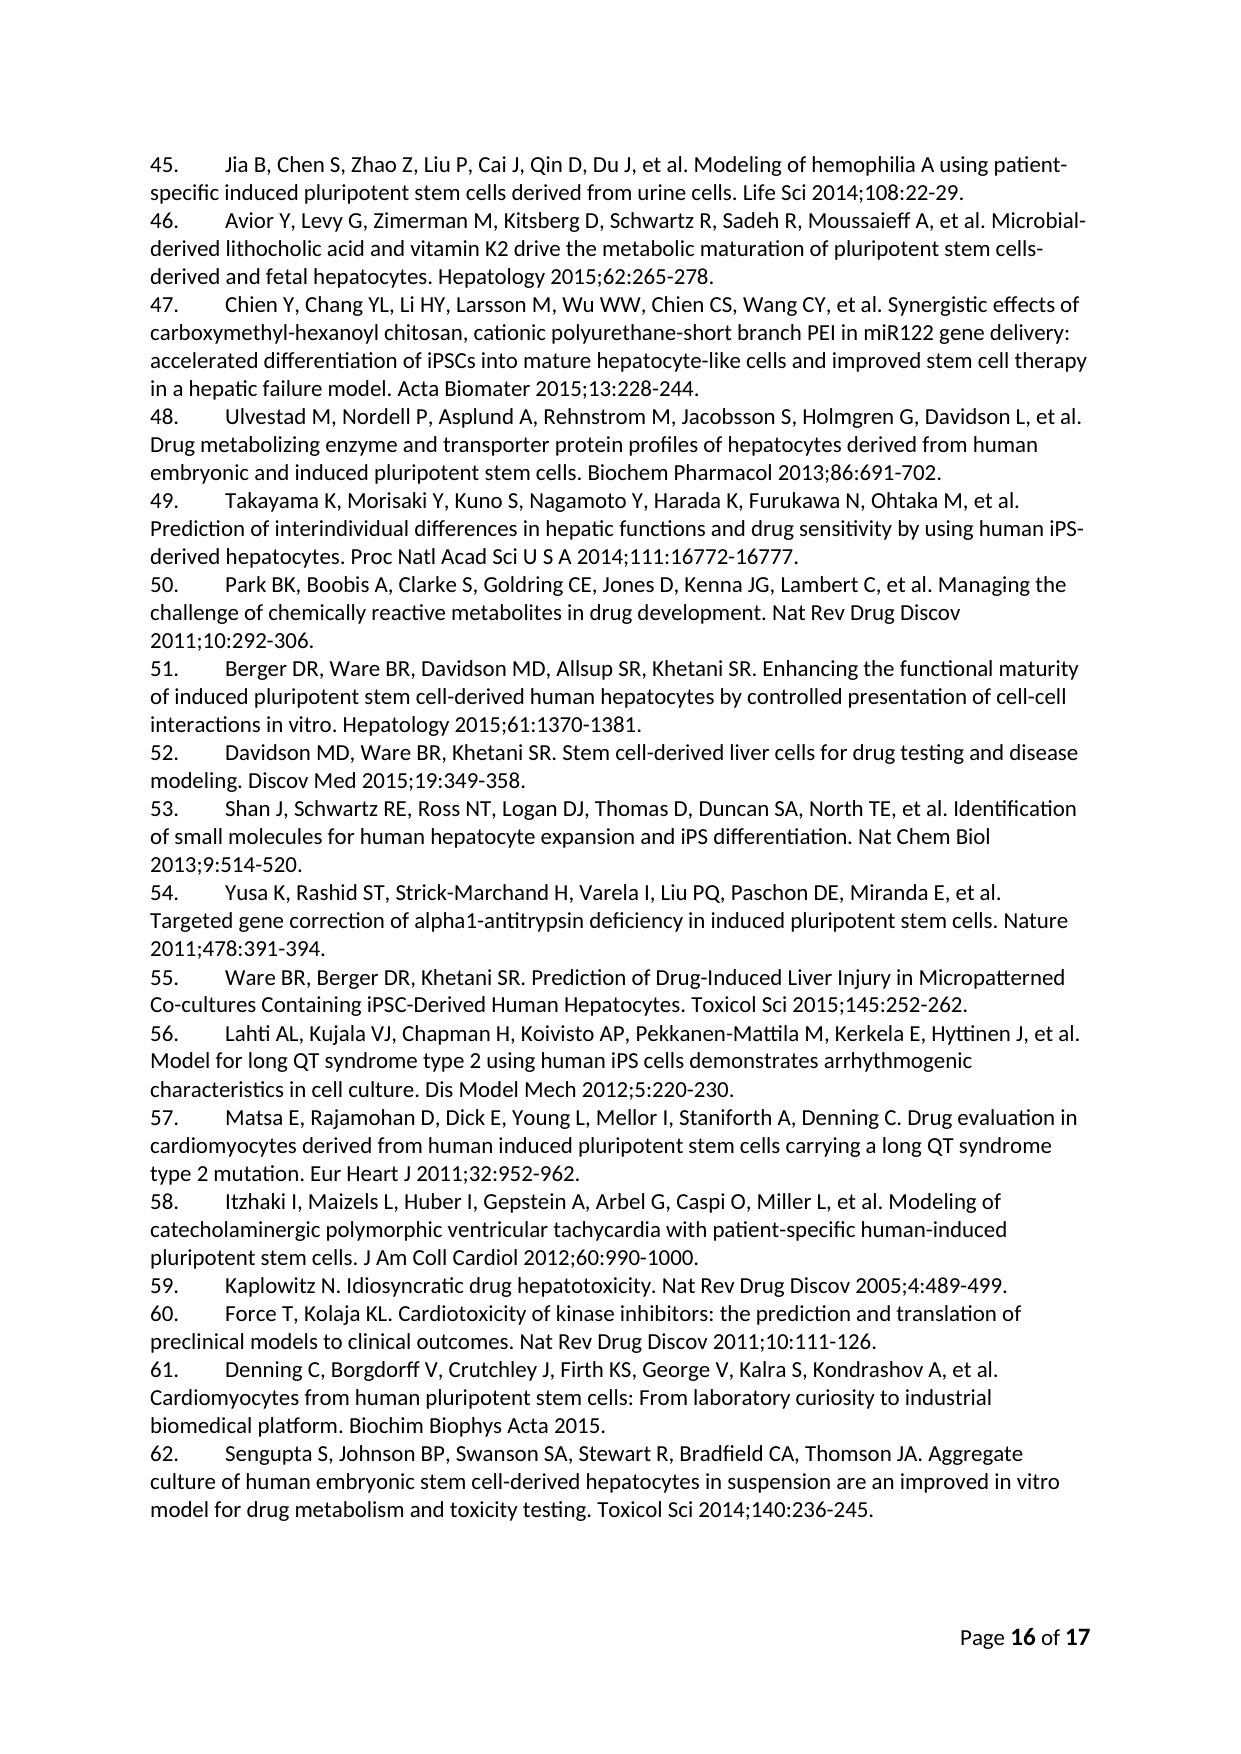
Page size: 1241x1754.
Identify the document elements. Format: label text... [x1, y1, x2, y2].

text 61. Denning C, Borgdorff V, Crutchley J, Firth KS, George V, Kalra S, Kondrashov A, et al. Cardiomyocytes from human pluripotent stem cells: From laboratory curiosity to industrial biomedical platform. Biochim Biophys Acta 2015. [150, 1355, 1090, 1439]
text 47. Chien Y, Chang YL, Li HY, Larsson M, Wu WW, Chien CS, Wang CY, et al. Synergistic effects of carboxymethyl-hexanoyl chitosan, cationic polyurethane-short branch PEI in miR122 gene delivery: accelerated differentiation of iPSCs into mature hepatocyte-like cells and improved stem cell therapy in a hepatic failure model. Acta Biomater 2015;13:228-244. [150, 290, 1090, 402]
text 45. Jia B, Chen S, Zhao Z, Liu P, Cai J, Qin D, Du J, et al. Modeling of hemophilia A using patient-specific induced pluripotent stem cells derived from urine cells. Life Sci 2014;108:22-29. [150, 150, 1090, 206]
text 53. Shan J, Schwartz RE, Ross NT, Logan DJ, Thomas D, Duncan SA, North TE, et al. Identification of small molecules for human hepatocyte expansion and iPS differentiation. Nat Chem Biol 2013;9:514-520. [150, 794, 1090, 878]
text 58. Itzhaki I, Maizels L, Huber I, Gepstein A, Arbel G, Caspi O, Miller L, et al. Modeling of catecholaminergic polymorphic ventricular tachycardia with patient-specific human-induced pluripotent stem cells. J Am Coll Cardiol 2012;60:990-1000. [150, 1187, 1090, 1271]
text 57. Matsa E, Rajamohan D, Dick E, Young L, Mellor I, Staniforth A, Denning C. Drug evaluation in cardiomyocytes derived from human induced pluripotent stem cells carrying a long QT syndrome type 2 mutation. Eur Heart J 2011;32:952-962. [150, 1103, 1090, 1187]
text 46. Avior Y, Levy G, Zimerman M, Kitsberg D, Schwartz R, Sadeh R, Moussaieff A, et al. Microbial-derived lithocholic acid and vitamin K2 drive the metabolic maturation of pluripotent stem cells-derived and fetal hepatocytes. Hepatology 2015;62:265-278. [150, 206, 1090, 290]
text 55. Ware BR, Berger DR, Khetani SR. Prediction of Drug-Induced Liver Injury in Micropatterned Co-cultures Containing iPSC-Derived Human Hepatocytes. Toxicol Sci 2015;145:252-262. [150, 963, 1090, 1019]
text 54. Yusa K, Rashid ST, Strick-Marchand H, Varela I, Liu PQ, Paschon DE, Miranda E, et al. Targeted gene correction of alpha1-antitrypsin deficiency in induced pluripotent stem cells. Nature 2011;478:391-394. [150, 878, 1090, 963]
text 52. Davidson MD, Ware BR, Khetani SR. Stem cell-derived liver cells for drug testing and disease modeling. Discov Med 2015;19:349-358. [150, 738, 1090, 794]
text 60. Force T, Kolaja KL. Cardiotoxicity of kinase inhibitors: the prediction and translation of preclinical models to clinical outcomes. Nat Rev Drug Discov 2011;10:111-126. [150, 1299, 1090, 1355]
text 48. Ulvestad M, Nordell P, Asplund A, Rehnstrom M, Jacobsson S, Holmgren G, Davidson L, et al. Drug metabolizing enzyme and transporter protein profiles of hepatocytes derived from human embryonic and induced pluripotent stem cells. Biochem Pharmacol 2013;86:691-702. [150, 402, 1090, 486]
text 49. Takayama K, Morisaki Y, Kuno S, Nagamoto Y, Harada K, Furukawa N, Ohtaka M, et al. Prediction of interindividual differences in hepatic functions and drug sensitivity by using human iPS-derived hepatocytes. Proc Natl Acad Sci U S A 2014;111:16772-16777. [150, 486, 1090, 570]
text 50. Park BK, Boobis A, Clarke S, Goldring CE, Jones D, Kenna JG, Lambert C, et al. Managing the challenge of chemically reactive metabolites in drug development. Nat Rev Drug Discov 2011;10:292-306. [150, 570, 1090, 654]
text 59. Kaplowitz N. Idiosyncratic drug hepatotoxicity. Nat Rev Drug Discov 2005;4:489-499. [150, 1271, 1090, 1299]
text 51. Berger DR, Ware BR, Davidson MD, Allsup SR, Khetani SR. Enhancing the functional maturity of induced pluripotent stem cell-derived human hepatocytes by controlled presentation of cell-cell interactions in vitro. Hepatology 2015;61:1370-1381. [150, 654, 1090, 738]
text 56. Lahti AL, Kujala VJ, Chapman H, Koivisto AP, Pekkanen-Mattila M, Kerkela E, Hyttinen J, et al. Model for long QT syndrome type 2 using human iPS cells demonstrates arrhythmogenic characteristics in cell culture. Dis Model Mech 2012;5:220-230. [150, 1019, 1090, 1103]
text 62. Sengupta S, Johnson BP, Swanson SA, Stewart R, Bradfield CA, Thomson JA. Aggregate culture of human embryonic stem cell-derived hepatocytes in suspension are an improved in vitro model for drug metabolism and toxicity testing. Toxicol Sci 2014;140:236-245. [150, 1439, 1090, 1523]
